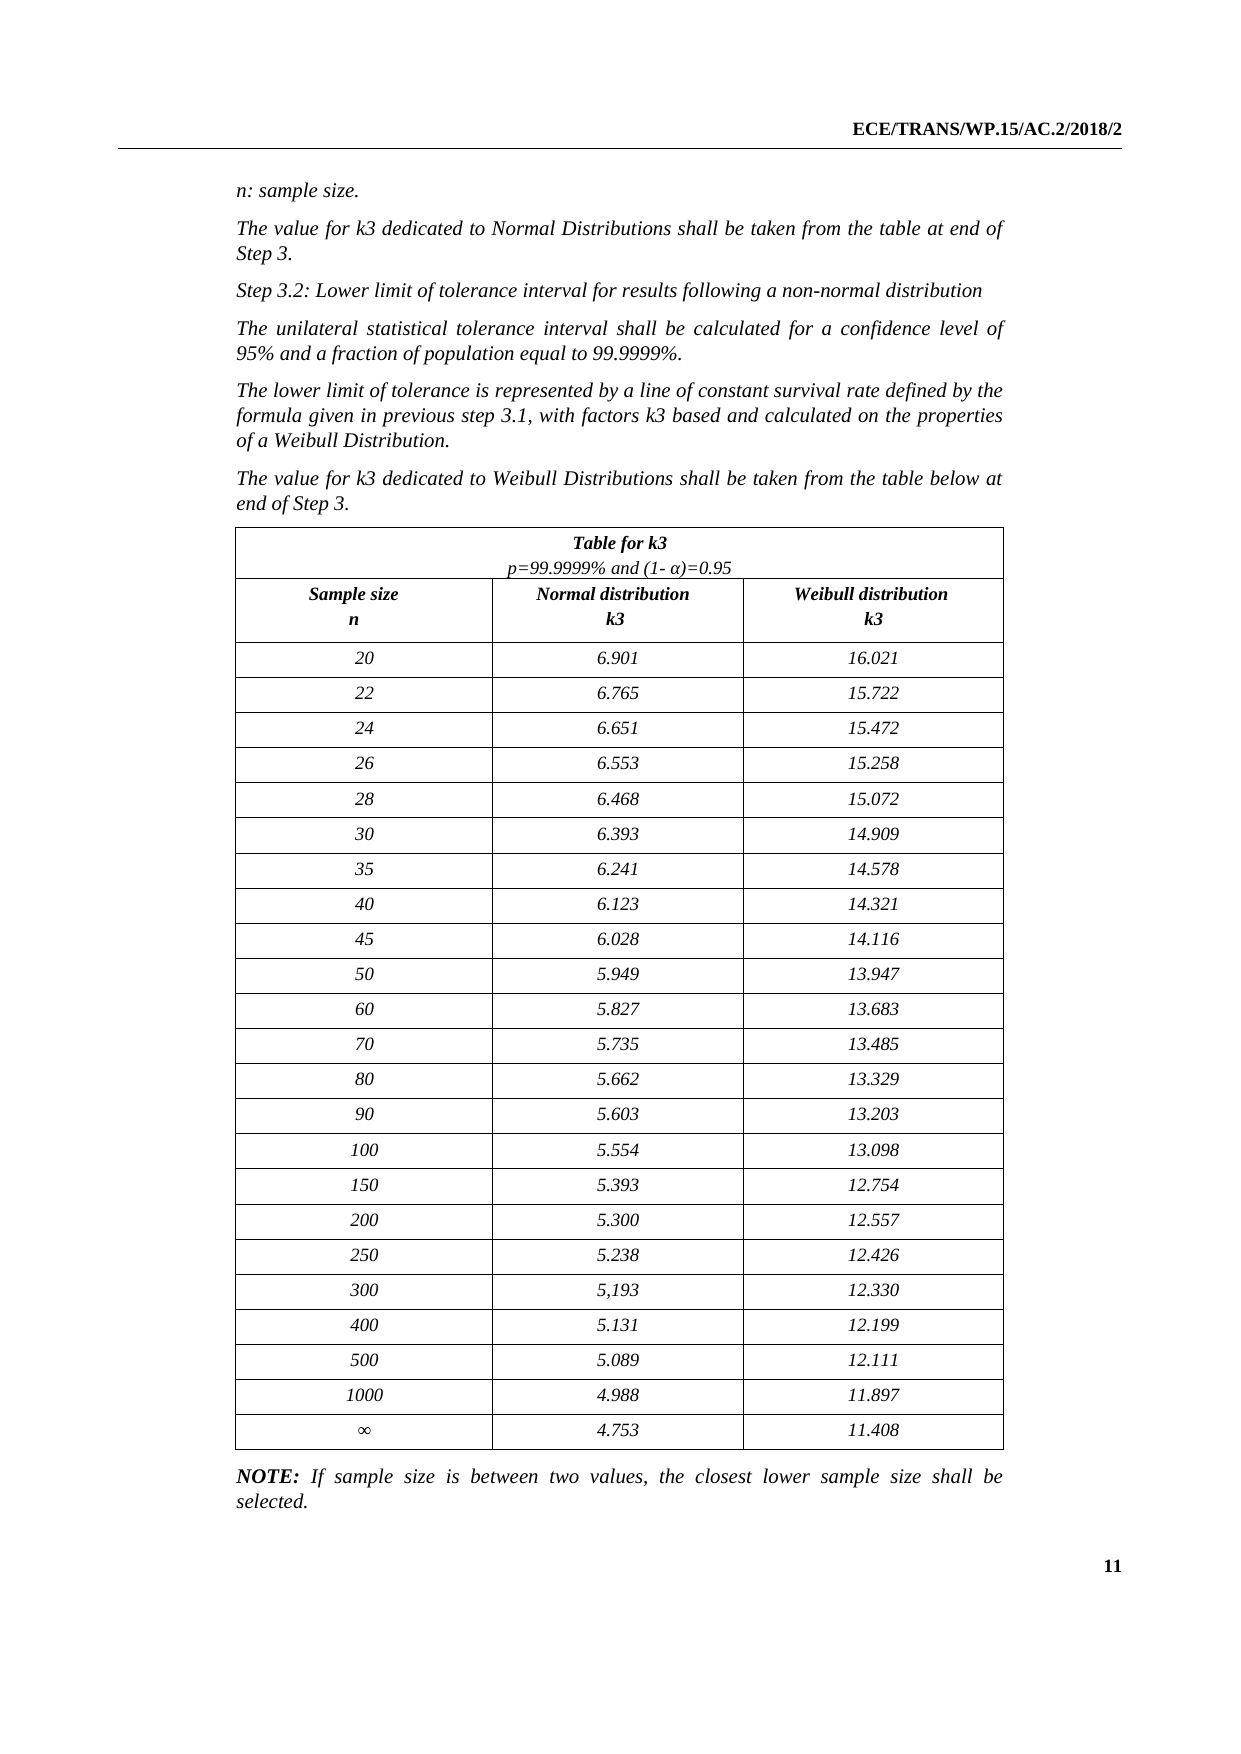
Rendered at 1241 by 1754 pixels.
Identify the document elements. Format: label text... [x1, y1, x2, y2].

table_cell 90 [236, 1099, 492, 1133]
table_cell 300 [236, 1275, 492, 1309]
table_cell 60 [236, 994, 492, 1028]
table_cell 12.426 [744, 1240, 1003, 1274]
table_cell 15.072 [744, 783, 1003, 817]
table_cell 15.472 [744, 713, 1003, 747]
table_cell 250 [236, 1240, 492, 1274]
text The lower limit of tolerance is represented by a line of constant survival rate defined by the formula given in previous step 3.1, with factors k3 based and calculated on the properties of a Weibull Distribution. [236, 377, 1004, 452]
table_cell 70 [236, 1029, 492, 1063]
table_cell 13.947 [744, 959, 1003, 993]
table_cell 12.111 [744, 1345, 1003, 1379]
table_cell 14.909 [744, 818, 1003, 852]
table_cell ∞ [236, 1415, 492, 1449]
table_cell 16.021 [744, 643, 1003, 677]
text NOTE: If sample size is between two values, the closest lower sample size shall be selected. [236, 1463, 1004, 1513]
table_cell 13.485 [744, 1029, 1003, 1063]
text Step 3.2: Lower limit of tolerance interval for results following a non-normal distribution [236, 277, 1004, 302]
table_cell 5.393 [493, 1169, 743, 1203]
table_cell Normal distribution k3 [493, 579, 743, 642]
table_cell 12.199 [744, 1310, 1003, 1344]
table_cell 13.683 [744, 994, 1003, 1028]
table_cell 5.949 [493, 959, 743, 993]
table_cell 6.553 [493, 748, 743, 782]
table_cell 1000 [236, 1380, 492, 1414]
table_cell 14.578 [744, 854, 1003, 887]
table_cell 5.662 [493, 1064, 743, 1098]
table_cell 13.203 [744, 1099, 1003, 1133]
table_cell 24 [236, 713, 492, 747]
table_cell 5.238 [493, 1240, 743, 1274]
table_cell Sample size n [236, 579, 492, 642]
table_cell 100 [236, 1134, 492, 1168]
table_cell 14.321 [744, 889, 1003, 923]
table_cell 6.123 [493, 889, 743, 923]
table_cell 11.408 [744, 1415, 1003, 1449]
table_cell 5.735 [493, 1029, 743, 1063]
table_cell 12.330 [744, 1275, 1003, 1309]
table_cell 20 [236, 643, 492, 677]
table_cell 5.089 [493, 1345, 743, 1379]
table_cell 6.765 [493, 678, 743, 712]
table_cell 5.827 [493, 994, 743, 1028]
table_cell 150 [236, 1169, 492, 1203]
table_cell 6.651 [493, 713, 743, 747]
table_cell 12.754 [744, 1169, 1003, 1203]
table_cell 6.241 [493, 854, 743, 887]
table_cell 15.258 [744, 748, 1003, 782]
table_cell 40 [236, 889, 492, 923]
table_cell 400 [236, 1310, 492, 1344]
table_cell 12.557 [744, 1205, 1003, 1238]
table_cell 30 [236, 818, 492, 852]
table_cell Weibull distribution k3 [744, 579, 1003, 642]
table_cell 15.722 [744, 678, 1003, 712]
table_cell 80 [236, 1064, 492, 1098]
table_cell 5.131 [493, 1310, 743, 1344]
table_cell 26 [236, 748, 492, 782]
table_cell 6.468 [493, 783, 743, 817]
table_cell 5.603 [493, 1099, 743, 1133]
table_header Table for k3 p=99.9999% and (1- α)=0.95 [236, 528, 1003, 578]
table_cell 50 [236, 959, 492, 993]
text n: sample size. [236, 177, 1004, 202]
table_cell 6.028 [493, 924, 743, 958]
table_cell 11.897 [744, 1380, 1003, 1414]
table_cell 6.901 [493, 643, 743, 677]
table_cell 13.329 [744, 1064, 1003, 1098]
table_cell 4.753 [493, 1415, 743, 1449]
table_cell 500 [236, 1345, 492, 1379]
text The unilateral statistical tolerance interval shall be calculated for a confidence level of 95% and a fraction of population equal to 99.9999%. [236, 315, 1004, 365]
table_cell 200 [236, 1205, 492, 1238]
table_cell 28 [236, 783, 492, 817]
table_cell 5.300 [493, 1205, 743, 1238]
text The value for k3 dedicated to Normal Distributions shall be taken from the table at end of Step 3. [236, 215, 1004, 265]
table_cell 14.116 [744, 924, 1003, 958]
table_cell 4.988 [493, 1380, 743, 1414]
table_cell 45 [236, 924, 492, 958]
table_cell 6.393 [493, 818, 743, 852]
table_cell 35 [236, 854, 492, 887]
table_cell 5,193 [493, 1275, 743, 1309]
text The value for k3 dedicated to Weibull Distributions shall be taken from the table below at end of Step 3. [236, 465, 1004, 515]
table_cell 13.098 [744, 1134, 1003, 1168]
table_cell 22 [236, 678, 492, 712]
table_cell 5.554 [493, 1134, 743, 1168]
